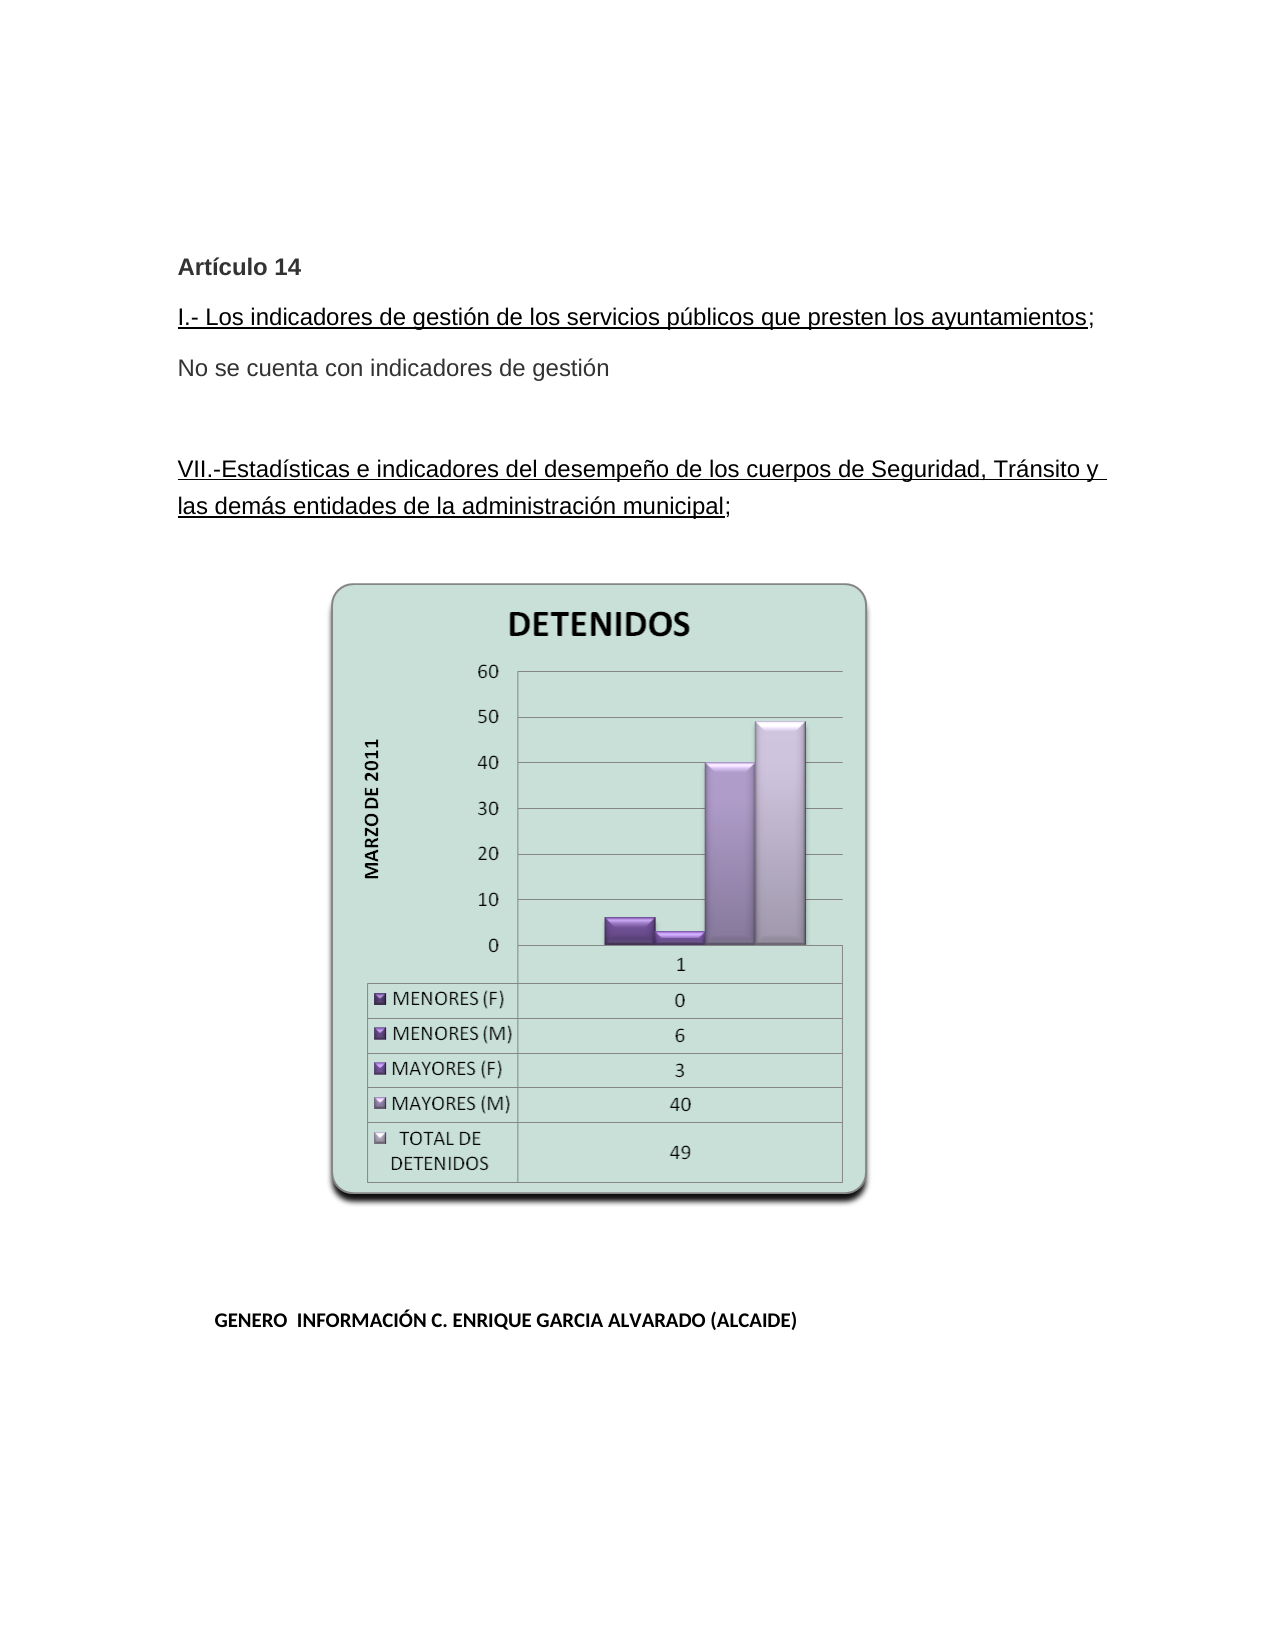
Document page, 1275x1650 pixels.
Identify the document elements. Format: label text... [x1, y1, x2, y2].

text VII.-Estadísticas e indicadores del desempeño de los cuerpos de Seguridad, Tránsito y las demás entidades de la administración municipal; [177, 445, 1122, 520]
text No se cuenta con indicadores de gestión [177, 344, 1122, 381]
picture [323, 583, 874, 1207]
text Artículo 14 [177, 243, 1122, 280]
text I.- Los indicadores de gestión de los servicios públicos que presten los ayuntamientos; [177, 293, 1122, 331]
text GENERO INFORMACIÓN C. ENRIQUE GARCIA ALVARADO (ALCAIDE) [214, 1307, 1122, 1332]
